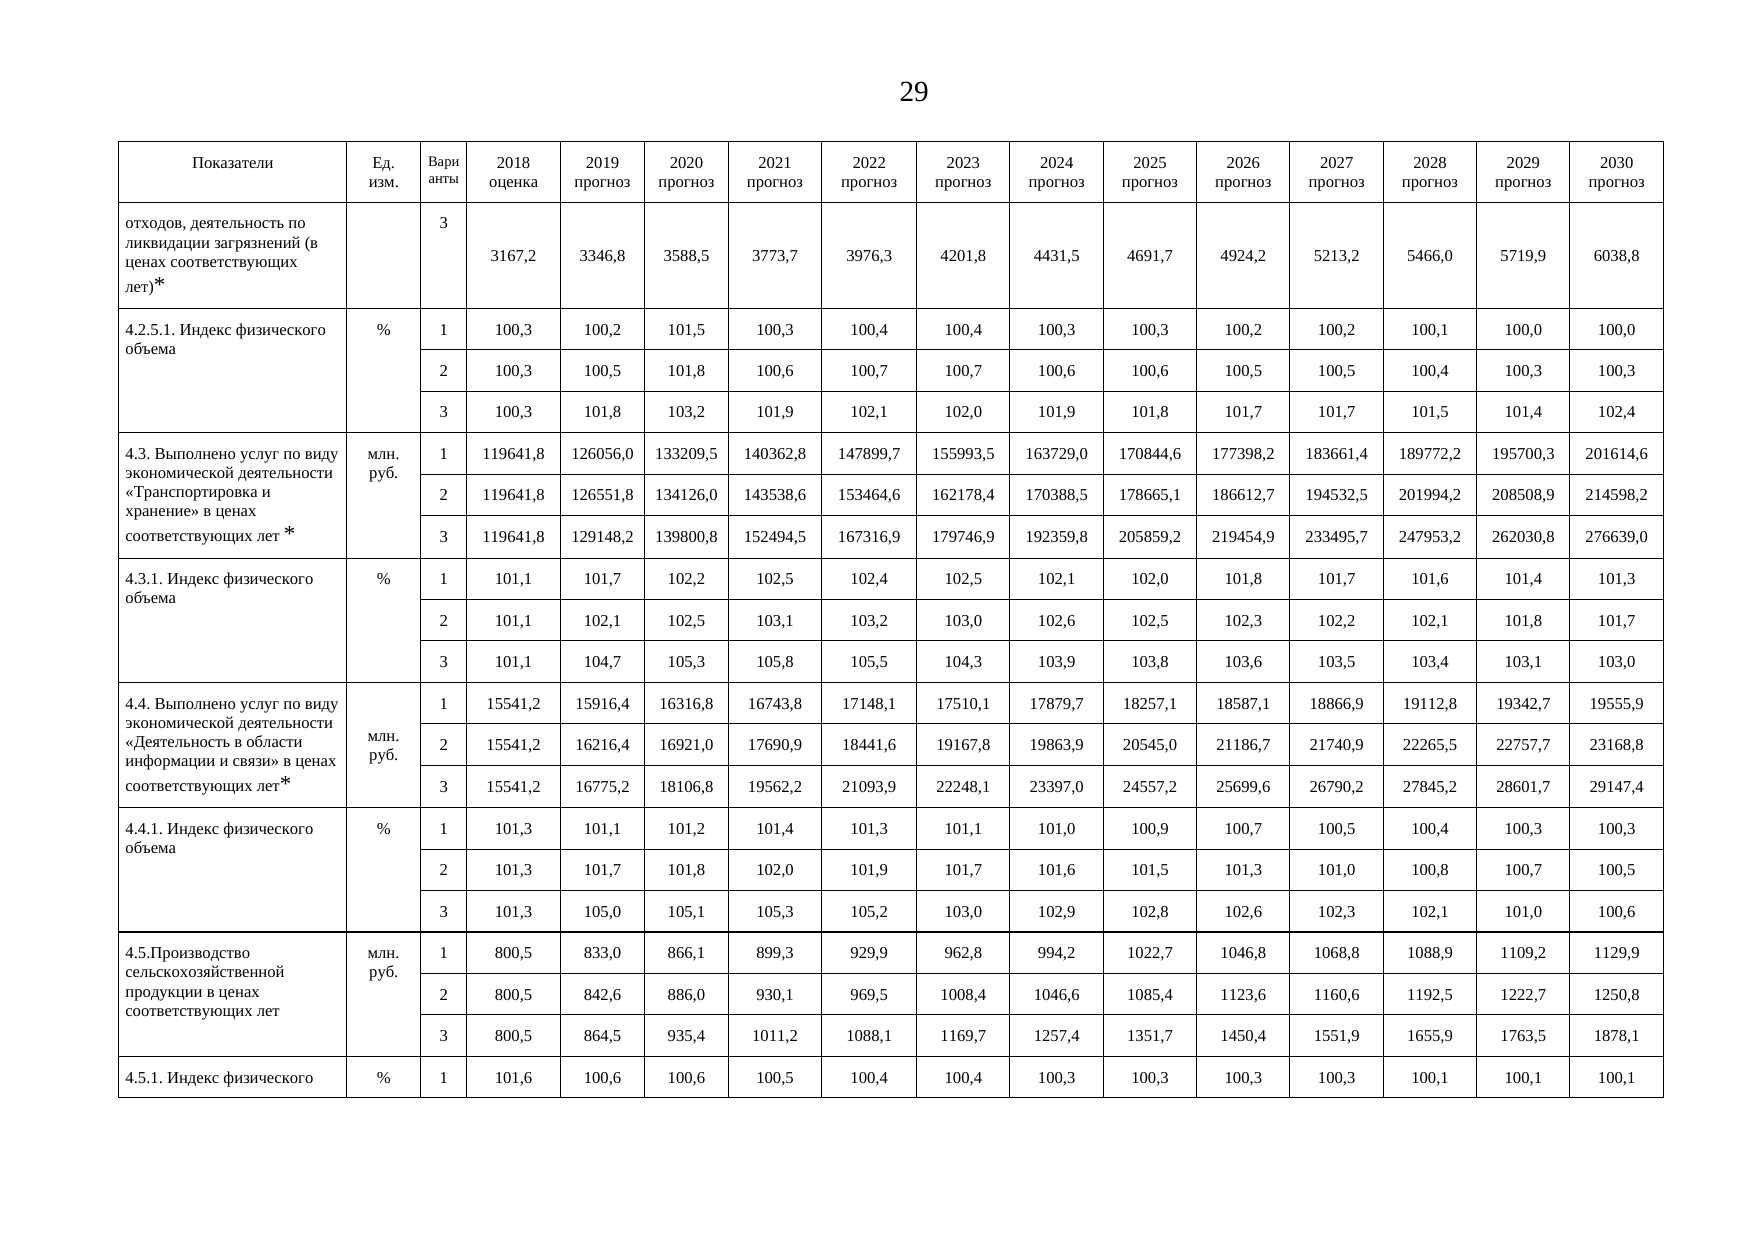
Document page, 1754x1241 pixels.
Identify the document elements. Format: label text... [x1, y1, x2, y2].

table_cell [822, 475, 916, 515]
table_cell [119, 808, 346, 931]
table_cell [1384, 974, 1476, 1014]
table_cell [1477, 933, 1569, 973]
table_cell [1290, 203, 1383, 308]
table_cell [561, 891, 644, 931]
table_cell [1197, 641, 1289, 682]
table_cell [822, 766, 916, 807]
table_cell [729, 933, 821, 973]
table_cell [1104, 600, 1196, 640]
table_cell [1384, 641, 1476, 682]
table_header Ед. изм. [347, 142, 420, 202]
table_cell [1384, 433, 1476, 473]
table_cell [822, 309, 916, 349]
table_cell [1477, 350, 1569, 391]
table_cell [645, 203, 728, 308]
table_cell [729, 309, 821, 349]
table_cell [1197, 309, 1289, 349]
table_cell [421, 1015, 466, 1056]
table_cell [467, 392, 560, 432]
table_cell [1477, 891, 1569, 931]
table_header 2024 прогноз [1010, 142, 1103, 202]
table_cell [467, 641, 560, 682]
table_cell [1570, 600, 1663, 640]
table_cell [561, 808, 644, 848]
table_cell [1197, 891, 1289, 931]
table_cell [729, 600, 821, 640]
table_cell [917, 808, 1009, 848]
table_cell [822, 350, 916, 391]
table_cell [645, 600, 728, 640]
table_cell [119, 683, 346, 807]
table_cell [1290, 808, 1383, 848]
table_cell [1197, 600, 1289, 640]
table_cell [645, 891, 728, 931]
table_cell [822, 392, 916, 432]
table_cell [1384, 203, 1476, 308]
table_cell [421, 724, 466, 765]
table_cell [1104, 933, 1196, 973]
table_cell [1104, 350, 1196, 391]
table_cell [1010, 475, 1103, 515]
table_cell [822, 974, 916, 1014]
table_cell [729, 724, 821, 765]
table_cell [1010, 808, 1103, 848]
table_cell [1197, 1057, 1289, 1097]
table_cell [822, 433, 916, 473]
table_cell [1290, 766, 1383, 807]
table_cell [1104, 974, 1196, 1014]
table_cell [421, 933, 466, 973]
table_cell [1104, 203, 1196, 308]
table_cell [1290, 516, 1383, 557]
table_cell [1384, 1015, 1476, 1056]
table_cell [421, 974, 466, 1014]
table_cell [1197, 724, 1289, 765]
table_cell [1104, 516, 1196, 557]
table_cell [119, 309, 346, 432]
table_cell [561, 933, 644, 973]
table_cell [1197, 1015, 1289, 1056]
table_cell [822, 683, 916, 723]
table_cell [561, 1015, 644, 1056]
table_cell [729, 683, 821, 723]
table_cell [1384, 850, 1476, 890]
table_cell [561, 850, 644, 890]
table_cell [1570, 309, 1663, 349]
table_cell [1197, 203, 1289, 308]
table_header 2027 прогноз [1290, 142, 1383, 202]
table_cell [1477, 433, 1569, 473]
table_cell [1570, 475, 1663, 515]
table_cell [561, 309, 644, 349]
table_header 2023 прогноз [917, 142, 1009, 202]
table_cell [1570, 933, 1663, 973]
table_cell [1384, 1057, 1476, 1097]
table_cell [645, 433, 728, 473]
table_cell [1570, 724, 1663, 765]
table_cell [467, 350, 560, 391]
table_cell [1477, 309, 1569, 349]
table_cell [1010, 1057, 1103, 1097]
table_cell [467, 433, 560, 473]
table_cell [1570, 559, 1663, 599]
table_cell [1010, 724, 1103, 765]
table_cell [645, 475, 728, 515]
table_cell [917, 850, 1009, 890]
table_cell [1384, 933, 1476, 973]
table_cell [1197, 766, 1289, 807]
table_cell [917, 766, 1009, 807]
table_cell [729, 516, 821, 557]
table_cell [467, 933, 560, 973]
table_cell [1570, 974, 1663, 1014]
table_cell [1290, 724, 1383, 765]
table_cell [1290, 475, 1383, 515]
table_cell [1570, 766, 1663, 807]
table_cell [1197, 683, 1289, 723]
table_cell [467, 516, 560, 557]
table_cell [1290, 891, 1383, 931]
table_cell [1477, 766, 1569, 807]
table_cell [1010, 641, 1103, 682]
table_header 2020 прогноз [645, 142, 728, 202]
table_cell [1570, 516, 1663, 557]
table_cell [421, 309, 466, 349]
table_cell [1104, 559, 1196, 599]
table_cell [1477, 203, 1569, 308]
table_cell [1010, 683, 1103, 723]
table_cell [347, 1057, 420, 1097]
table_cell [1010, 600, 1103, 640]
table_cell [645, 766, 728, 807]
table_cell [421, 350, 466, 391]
table_header 2030 прогноз [1570, 142, 1663, 202]
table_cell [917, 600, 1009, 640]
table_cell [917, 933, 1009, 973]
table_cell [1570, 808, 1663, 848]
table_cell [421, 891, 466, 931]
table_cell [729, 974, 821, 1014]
table_header 2021 прогноз [729, 142, 821, 202]
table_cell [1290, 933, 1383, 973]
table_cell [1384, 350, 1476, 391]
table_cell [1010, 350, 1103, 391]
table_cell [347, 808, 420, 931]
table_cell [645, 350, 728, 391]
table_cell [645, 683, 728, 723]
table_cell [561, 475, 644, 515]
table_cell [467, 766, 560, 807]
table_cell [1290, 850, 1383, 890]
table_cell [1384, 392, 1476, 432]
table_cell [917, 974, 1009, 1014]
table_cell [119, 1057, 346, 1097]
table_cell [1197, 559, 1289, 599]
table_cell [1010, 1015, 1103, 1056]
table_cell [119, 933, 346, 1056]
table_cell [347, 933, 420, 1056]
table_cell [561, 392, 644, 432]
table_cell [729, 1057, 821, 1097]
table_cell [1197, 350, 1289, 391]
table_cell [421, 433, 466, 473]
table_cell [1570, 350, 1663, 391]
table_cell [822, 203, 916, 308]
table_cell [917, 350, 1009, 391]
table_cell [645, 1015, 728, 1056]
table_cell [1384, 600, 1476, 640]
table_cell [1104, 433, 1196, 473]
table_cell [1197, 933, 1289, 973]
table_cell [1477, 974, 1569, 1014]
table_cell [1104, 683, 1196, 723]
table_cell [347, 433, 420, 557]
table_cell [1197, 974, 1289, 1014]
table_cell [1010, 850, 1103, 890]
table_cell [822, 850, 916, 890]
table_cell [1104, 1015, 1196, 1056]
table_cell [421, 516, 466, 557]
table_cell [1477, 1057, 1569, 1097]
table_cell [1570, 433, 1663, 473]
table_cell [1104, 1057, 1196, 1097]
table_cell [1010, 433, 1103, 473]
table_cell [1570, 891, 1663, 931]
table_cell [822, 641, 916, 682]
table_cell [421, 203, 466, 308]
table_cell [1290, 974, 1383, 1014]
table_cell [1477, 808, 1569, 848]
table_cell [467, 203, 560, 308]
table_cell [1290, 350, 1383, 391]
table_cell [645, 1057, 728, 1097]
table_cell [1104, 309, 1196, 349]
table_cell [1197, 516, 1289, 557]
table_header 2025 прогноз [1104, 142, 1196, 202]
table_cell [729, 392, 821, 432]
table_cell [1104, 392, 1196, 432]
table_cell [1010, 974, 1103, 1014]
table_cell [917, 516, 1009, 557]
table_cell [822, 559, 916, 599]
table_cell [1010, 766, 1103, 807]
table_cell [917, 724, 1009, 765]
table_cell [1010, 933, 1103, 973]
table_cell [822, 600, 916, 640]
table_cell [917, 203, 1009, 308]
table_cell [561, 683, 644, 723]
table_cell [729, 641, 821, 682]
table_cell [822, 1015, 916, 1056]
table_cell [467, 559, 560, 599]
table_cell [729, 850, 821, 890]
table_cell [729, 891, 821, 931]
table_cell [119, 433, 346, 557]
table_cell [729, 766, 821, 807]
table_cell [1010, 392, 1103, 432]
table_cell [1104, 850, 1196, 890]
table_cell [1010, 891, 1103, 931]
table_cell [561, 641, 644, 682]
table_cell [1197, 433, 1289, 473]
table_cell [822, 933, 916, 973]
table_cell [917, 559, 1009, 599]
table_header Показатели [119, 142, 346, 202]
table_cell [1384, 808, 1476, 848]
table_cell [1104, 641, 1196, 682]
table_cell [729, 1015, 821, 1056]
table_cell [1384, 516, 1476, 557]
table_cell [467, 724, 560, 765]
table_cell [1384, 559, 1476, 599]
table_header Вари анты [421, 142, 466, 202]
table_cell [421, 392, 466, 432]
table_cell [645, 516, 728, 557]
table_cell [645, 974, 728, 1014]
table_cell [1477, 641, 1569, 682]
table_header 2018 оценка [467, 142, 560, 202]
table_header 2019 прогноз [561, 142, 644, 202]
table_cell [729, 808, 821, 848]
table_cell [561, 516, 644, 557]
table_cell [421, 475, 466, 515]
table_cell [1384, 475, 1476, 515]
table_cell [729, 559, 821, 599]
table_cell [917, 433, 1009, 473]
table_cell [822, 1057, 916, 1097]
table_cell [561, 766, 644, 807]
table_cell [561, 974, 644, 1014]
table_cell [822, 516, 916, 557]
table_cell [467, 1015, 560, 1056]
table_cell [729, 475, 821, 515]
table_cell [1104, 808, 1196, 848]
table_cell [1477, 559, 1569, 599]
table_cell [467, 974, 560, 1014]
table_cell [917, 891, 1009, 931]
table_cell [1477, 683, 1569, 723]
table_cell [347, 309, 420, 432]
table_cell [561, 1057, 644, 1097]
table_header 2028 прогноз [1384, 142, 1476, 202]
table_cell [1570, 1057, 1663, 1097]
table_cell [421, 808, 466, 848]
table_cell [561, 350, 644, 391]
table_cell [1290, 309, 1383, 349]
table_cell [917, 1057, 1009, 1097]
table_header 2026 прогноз [1197, 142, 1289, 202]
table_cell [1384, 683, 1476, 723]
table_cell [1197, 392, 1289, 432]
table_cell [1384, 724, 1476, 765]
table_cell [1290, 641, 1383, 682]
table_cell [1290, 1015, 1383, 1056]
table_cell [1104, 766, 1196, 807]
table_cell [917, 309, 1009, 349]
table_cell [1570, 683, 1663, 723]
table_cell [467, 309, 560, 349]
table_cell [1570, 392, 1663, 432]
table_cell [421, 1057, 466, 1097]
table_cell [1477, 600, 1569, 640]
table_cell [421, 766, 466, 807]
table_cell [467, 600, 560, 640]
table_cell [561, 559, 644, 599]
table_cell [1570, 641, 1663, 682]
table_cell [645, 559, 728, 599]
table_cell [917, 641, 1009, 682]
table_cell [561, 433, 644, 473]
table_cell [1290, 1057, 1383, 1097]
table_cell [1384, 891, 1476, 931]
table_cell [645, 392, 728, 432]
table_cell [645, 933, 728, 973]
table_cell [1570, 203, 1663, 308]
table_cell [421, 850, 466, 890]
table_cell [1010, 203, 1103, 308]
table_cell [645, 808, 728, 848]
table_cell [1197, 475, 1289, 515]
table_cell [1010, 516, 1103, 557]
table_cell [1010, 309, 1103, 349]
table_header 2029 прогноз [1477, 142, 1569, 202]
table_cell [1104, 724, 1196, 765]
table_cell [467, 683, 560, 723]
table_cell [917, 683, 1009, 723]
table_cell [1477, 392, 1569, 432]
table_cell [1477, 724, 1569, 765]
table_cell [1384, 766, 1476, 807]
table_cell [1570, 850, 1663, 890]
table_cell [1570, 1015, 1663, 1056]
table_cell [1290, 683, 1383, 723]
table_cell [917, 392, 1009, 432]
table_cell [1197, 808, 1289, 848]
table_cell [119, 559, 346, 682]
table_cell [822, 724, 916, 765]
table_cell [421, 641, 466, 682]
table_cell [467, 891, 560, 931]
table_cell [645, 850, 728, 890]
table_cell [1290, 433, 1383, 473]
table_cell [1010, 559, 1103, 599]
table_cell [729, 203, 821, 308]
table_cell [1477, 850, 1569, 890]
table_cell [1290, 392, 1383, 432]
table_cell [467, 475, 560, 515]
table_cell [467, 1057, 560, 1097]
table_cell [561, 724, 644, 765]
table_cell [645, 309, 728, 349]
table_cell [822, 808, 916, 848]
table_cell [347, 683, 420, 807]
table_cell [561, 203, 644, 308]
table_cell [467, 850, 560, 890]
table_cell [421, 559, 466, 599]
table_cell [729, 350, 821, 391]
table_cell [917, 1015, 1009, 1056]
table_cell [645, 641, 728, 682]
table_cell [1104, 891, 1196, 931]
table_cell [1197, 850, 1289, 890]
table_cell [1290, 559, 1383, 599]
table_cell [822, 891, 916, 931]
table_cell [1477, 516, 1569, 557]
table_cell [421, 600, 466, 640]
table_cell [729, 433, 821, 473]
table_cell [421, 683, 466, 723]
table_header 2022 прогноз [822, 142, 916, 202]
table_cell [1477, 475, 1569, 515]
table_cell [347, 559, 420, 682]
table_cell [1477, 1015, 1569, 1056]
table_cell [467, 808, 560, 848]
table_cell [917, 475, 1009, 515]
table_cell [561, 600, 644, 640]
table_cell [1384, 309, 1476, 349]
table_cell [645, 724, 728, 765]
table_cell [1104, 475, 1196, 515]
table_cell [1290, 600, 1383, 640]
